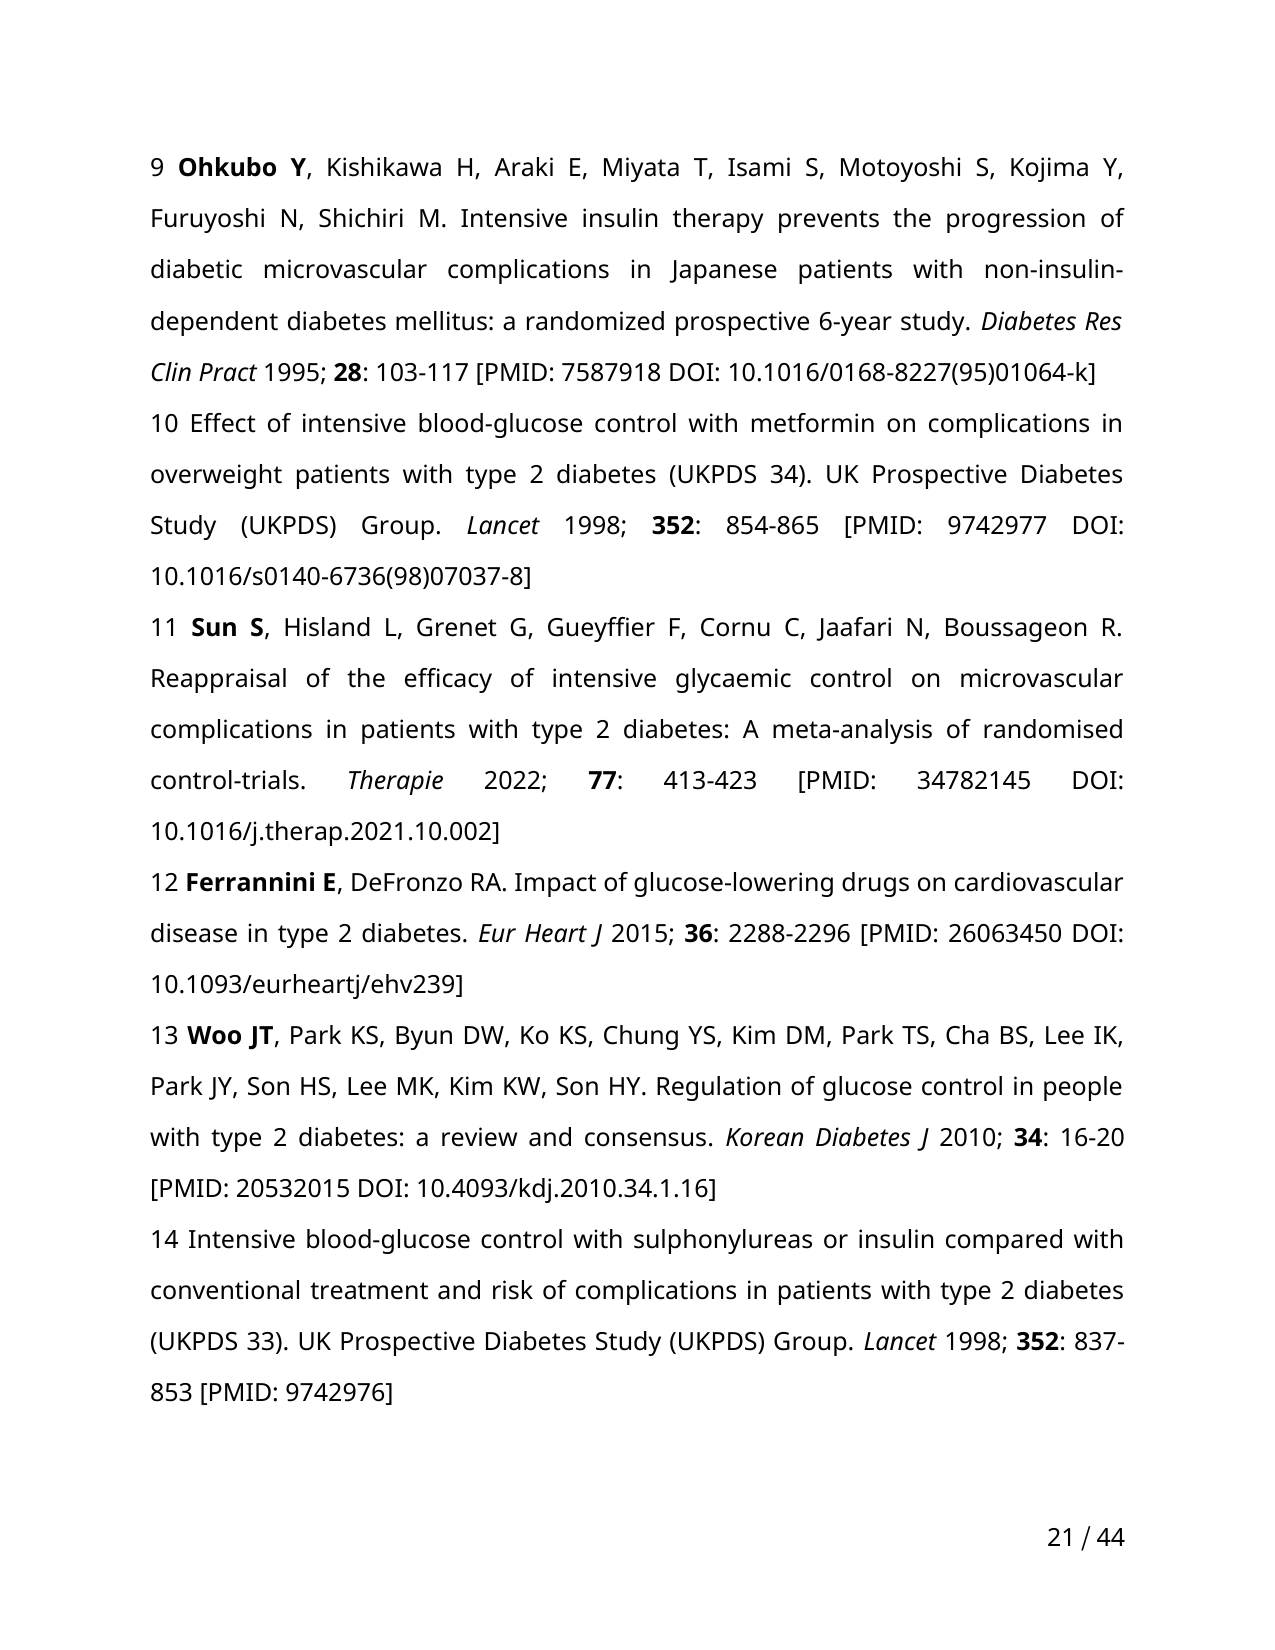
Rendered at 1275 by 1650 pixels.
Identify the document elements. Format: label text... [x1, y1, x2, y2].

text 9 Ohkubo Y, Kishikawa H, Araki E, Miyata T, Isami S, Motoyoshi S, Kojima Y, Furuyoshi N, Shichiri M. Intensive insulin therapy prevents the progression of diabetic microvascular complications in Japanese patients with non-insulin-dependent diabetes mellitus: a randomized prospective 6-year study. Diabetes Res Clin Pract 1995; 28: 103-117 [PMID: 7587918 DOI: 10.1016/0168-8227(95)01064-k] [150, 150, 1125, 388]
text 14 Intensive blood-glucose control with sulphonylureas or insulin compared with conventional treatment and risk of complications in patients with type 2 diabetes (UKPDS 33). UK Prospective Diabetes Study (UKPDS) Group. Lancet 1998; 352: 837-853 [PMID: 9742976] [150, 1222, 1125, 1409]
text 10 Effect of intensive blood-glucose control with metformin on complications in overweight patients with type 2 diabetes (UKPDS 34). UK Prospective Diabetes Study (UKPDS) Group. Lancet 1998; 352: 854-865 [PMID: 9742977 DOI: 10.1016/s0140-6736(98)07037-8] [150, 405, 1125, 592]
text 11 Sun S, Hisland L, Grenet G, Gueyffier F, Cornu C, Jaafari N, Boussageon R. Reappraisal of the efficacy of intensive glycaemic control on microvascular complications in patients with type 2 diabetes: A meta-analysis of randomised control-trials. Therapie 2022; 77: 413-423 [PMID: 34782145 DOI: 10.1016/j.therap.2021.10.002] [150, 609, 1125, 848]
text 13 Woo JT, Park KS, Byun DW, Ko KS, Chung YS, Kim DM, Park TS, Cha BS, Lee IK, Park JY, Son HS, Lee MK, Kim KW, Son HY. Regulation of glucose control in people with type 2 diabetes: a review and consensus. Korean Diabetes J 2010; 34: 16-20 [PMID: 20532015 DOI: 10.4093/kdj.2010.34.1.16] [150, 1018, 1125, 1205]
text 12 Ferrannini E, DeFronzo RA. Impact of glucose-lowering drugs on cardiovascular disease in type 2 diabetes. Eur Heart J 2015; 36: 2288-2296 [PMID: 26063450 DOI: 10.1093/eurheartj/ehv239] [150, 864, 1125, 1001]
